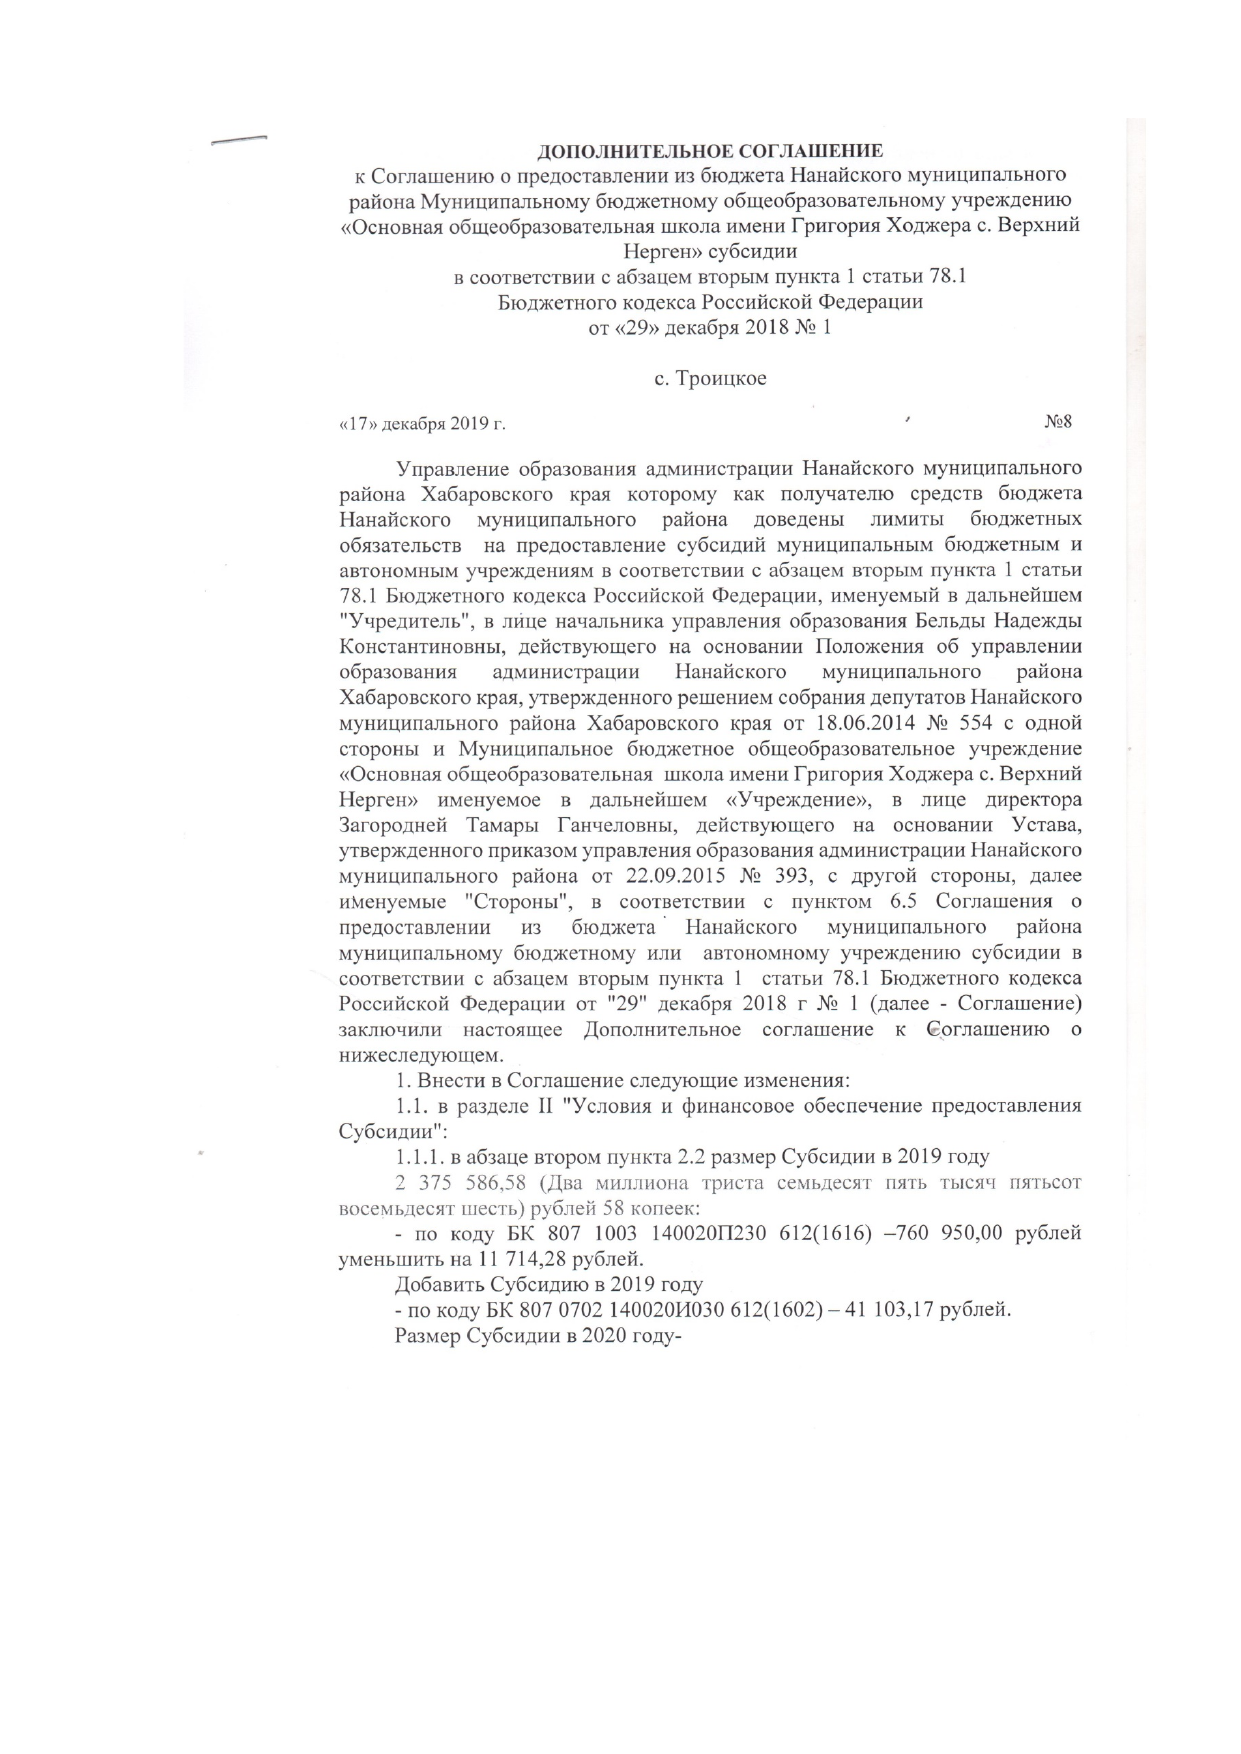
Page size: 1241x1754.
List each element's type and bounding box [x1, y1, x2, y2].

picture [177, 118, 1152, 1459]
